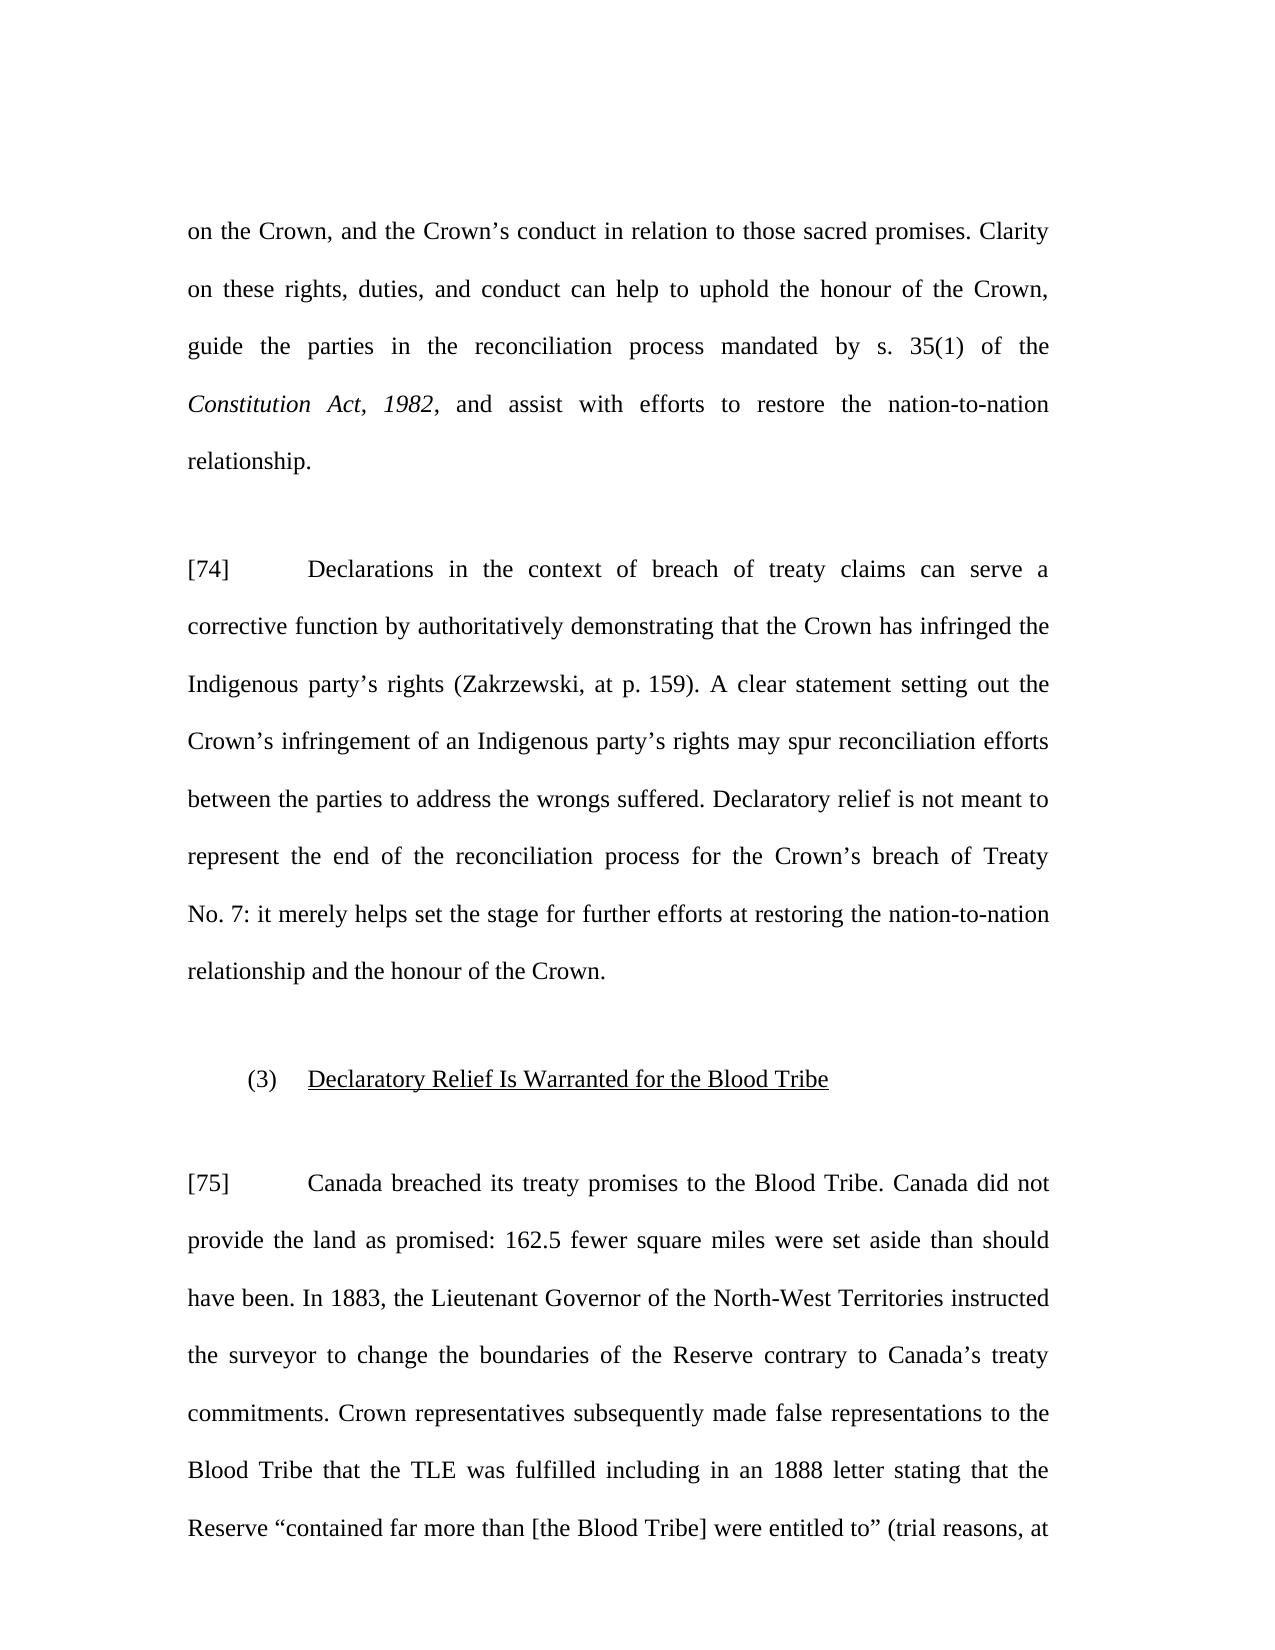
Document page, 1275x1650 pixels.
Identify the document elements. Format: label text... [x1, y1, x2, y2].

title Declaratory Relief Is Warranted for the Blood Tribe [247, 1064, 1050, 1093]
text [187, 216, 1050, 475]
text Declarations in the context of breach of treaty claims can serve a corrective function by authoritatively demonstrating that the Crown has infringed the Indigenous party’s rights (Zakrzewski, at p. 159). A clear statement setting out the Crown’s infringement of an Indigenous party’s rights may spur reconciliation efforts between the parties to address the wrongs suffered. Declaratory relief is not meant to represent the end of the reconciliation process for the Crown’s breach of Treaty No. 7: it merely helps set the stage for further efforts at restoring the nation-to-nation relationship and the honour of the Crown. [187, 554, 1050, 985]
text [187, 1168, 1050, 1541]
